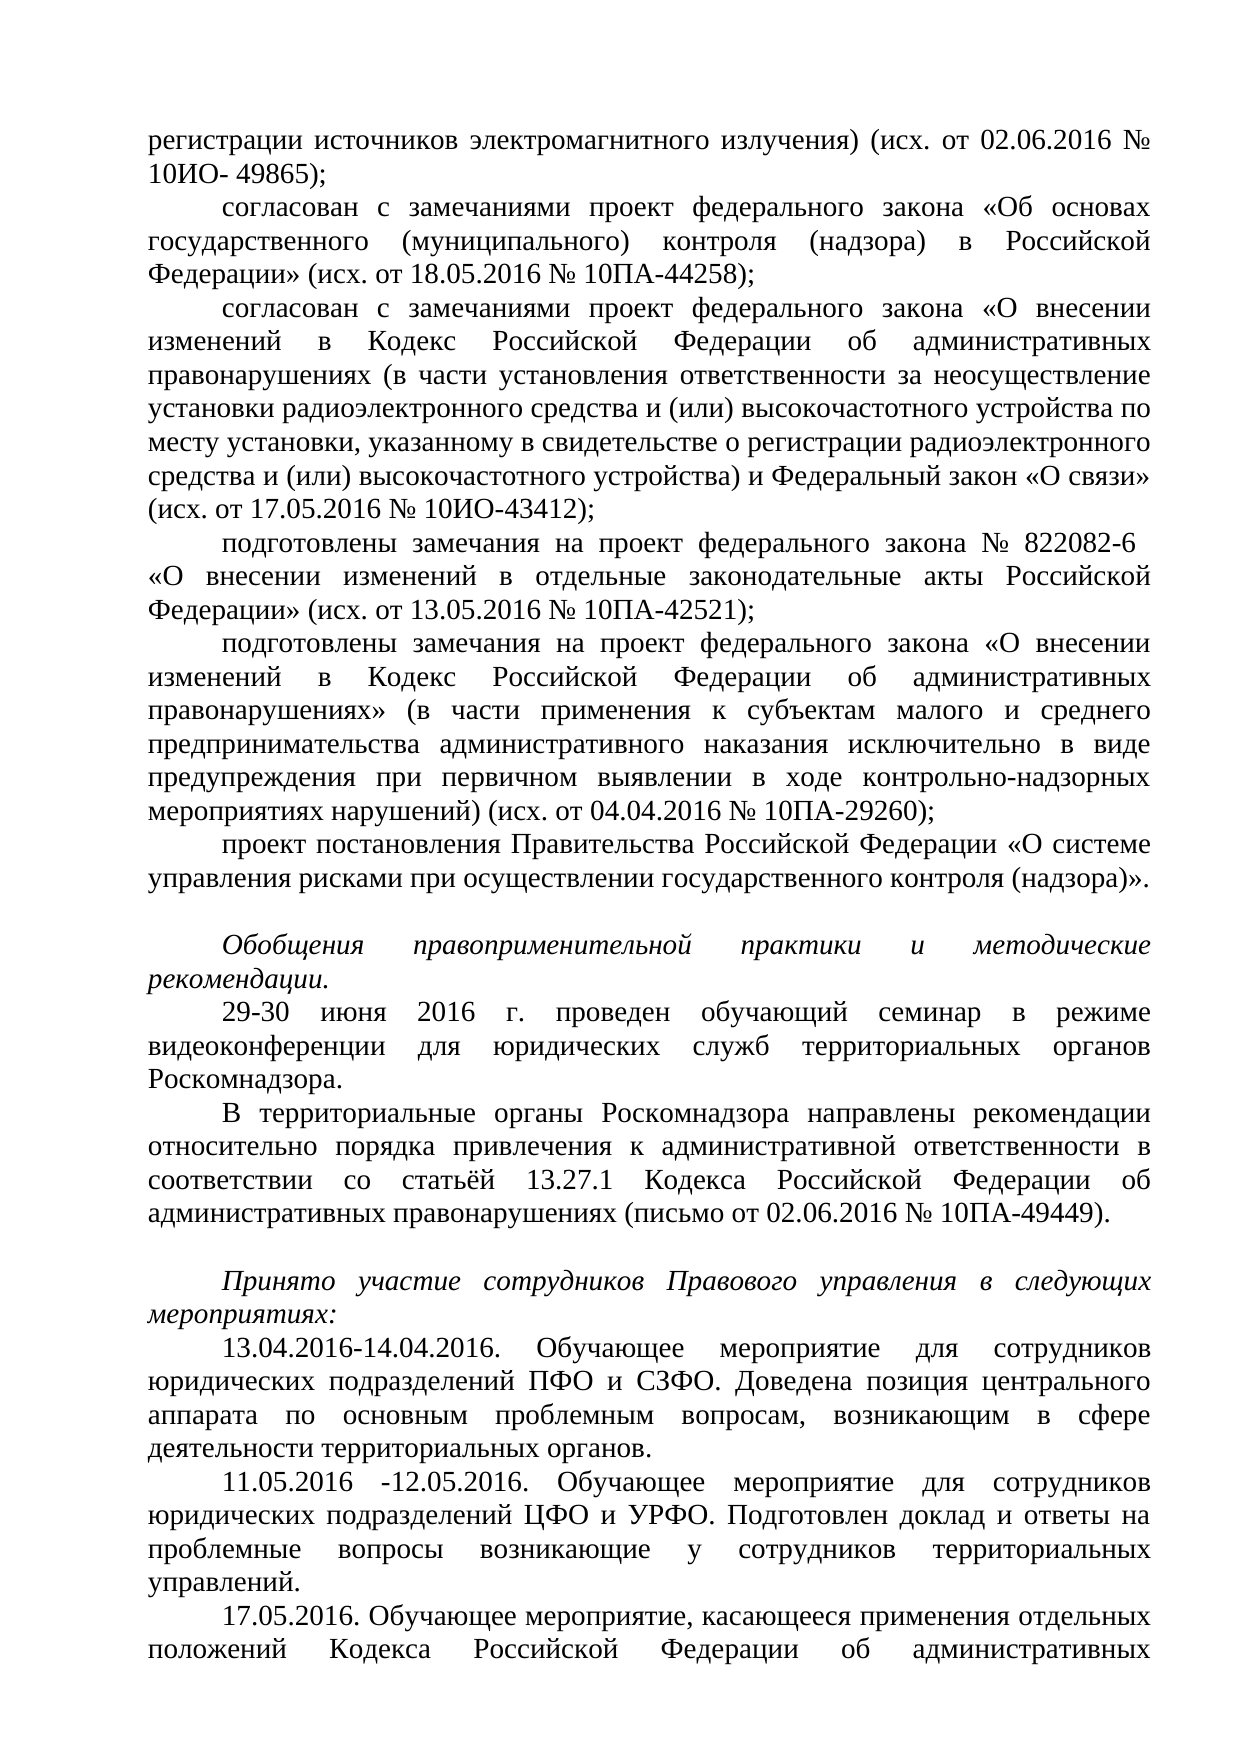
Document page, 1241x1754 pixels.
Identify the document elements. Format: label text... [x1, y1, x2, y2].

text проект постановления Правительства Российской Федерации «О системе управления рисками при осуществлении государственного контроля (надзора)». [148, 827, 1152, 894]
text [148, 122, 1152, 189]
text согласован с замечаниями проект федерального закона «Об основах государственного (муниципального) контроля (надзора) в Российской Федерации» (исх. от 18.05.2016 № 10ПА-44258); [148, 189, 1152, 290]
text 11.05.2016 -12.05.2016. Обучающее мероприятие для сотрудников юридических подразделений ЦФО и УРФО. Подготовлен доклад и ответы на проблемные вопросы возникающие у сотрудников территориальных управлений. [148, 1464, 1152, 1598]
text подготовлены замечания на проект федерального закона № 822082-6 «О внесении изменений в отдельные законодательные акты Российской Федерации» (исх. от 13.05.2016 № 10ПА-42521); [148, 525, 1152, 625]
text Обобщения правоприменительной практики и методические рекомендации. [148, 927, 1152, 994]
text 13.04.2016-14.04.2016. Обучающее мероприятие для сотрудников юридических подразделений ПФО и СЗФО. Доведена позиция центрального аппарата по основным проблемным вопросам, возникающим в сфере деятельности территориальных органов. [148, 1330, 1152, 1464]
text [148, 1598, 1152, 1665]
text согласован с замечаниями проект федерального закона «О внесении изменений в Кодекс Российской Федерации об административных правонарушениях (в части установления ответственности за неосуществление установки радиоэлектронного средства и (или) высокочастотного устройства по месту установки, указанному в свидетельстве о регистрации радиоэлектронного средства и (или) высокочастотного устройства) и Федеральный закон «О связи» (исх. от 17.05.2016 № 10ИО-43412); [148, 290, 1152, 525]
text Принято участие сотрудников Правового управления в следующих мероприятиях: [148, 1263, 1152, 1330]
text В территориальные органы Роскомнадзора направлены рекомендации относительно порядка привлечения к административной ответственности в соответствии со статьёй 13.27.1 Кодекса Российской Федерации об административных правонарушениях (письмо от 02.06.2016 № 10ПА-49449). [148, 1095, 1152, 1229]
text 29-30 июня 2016 г. проведен обучающий семинар в режиме видеоконференции для юридических служб территориальных органов Роскомнадзора. [148, 994, 1152, 1095]
text подготовлены замечания на проект федерального закона «О внесении изменений в Кодекс Российской Федерации об административных правонарушениях» (в части применения к субъектам малого и среднего предпринимательства административного наказания исключительно в виде предупреждения при первичном выявлении в ходе контрольно-надзорных мероприятиях нарушений) (исх. от 04.04.2016 № 10ПА-29260); [148, 625, 1152, 827]
